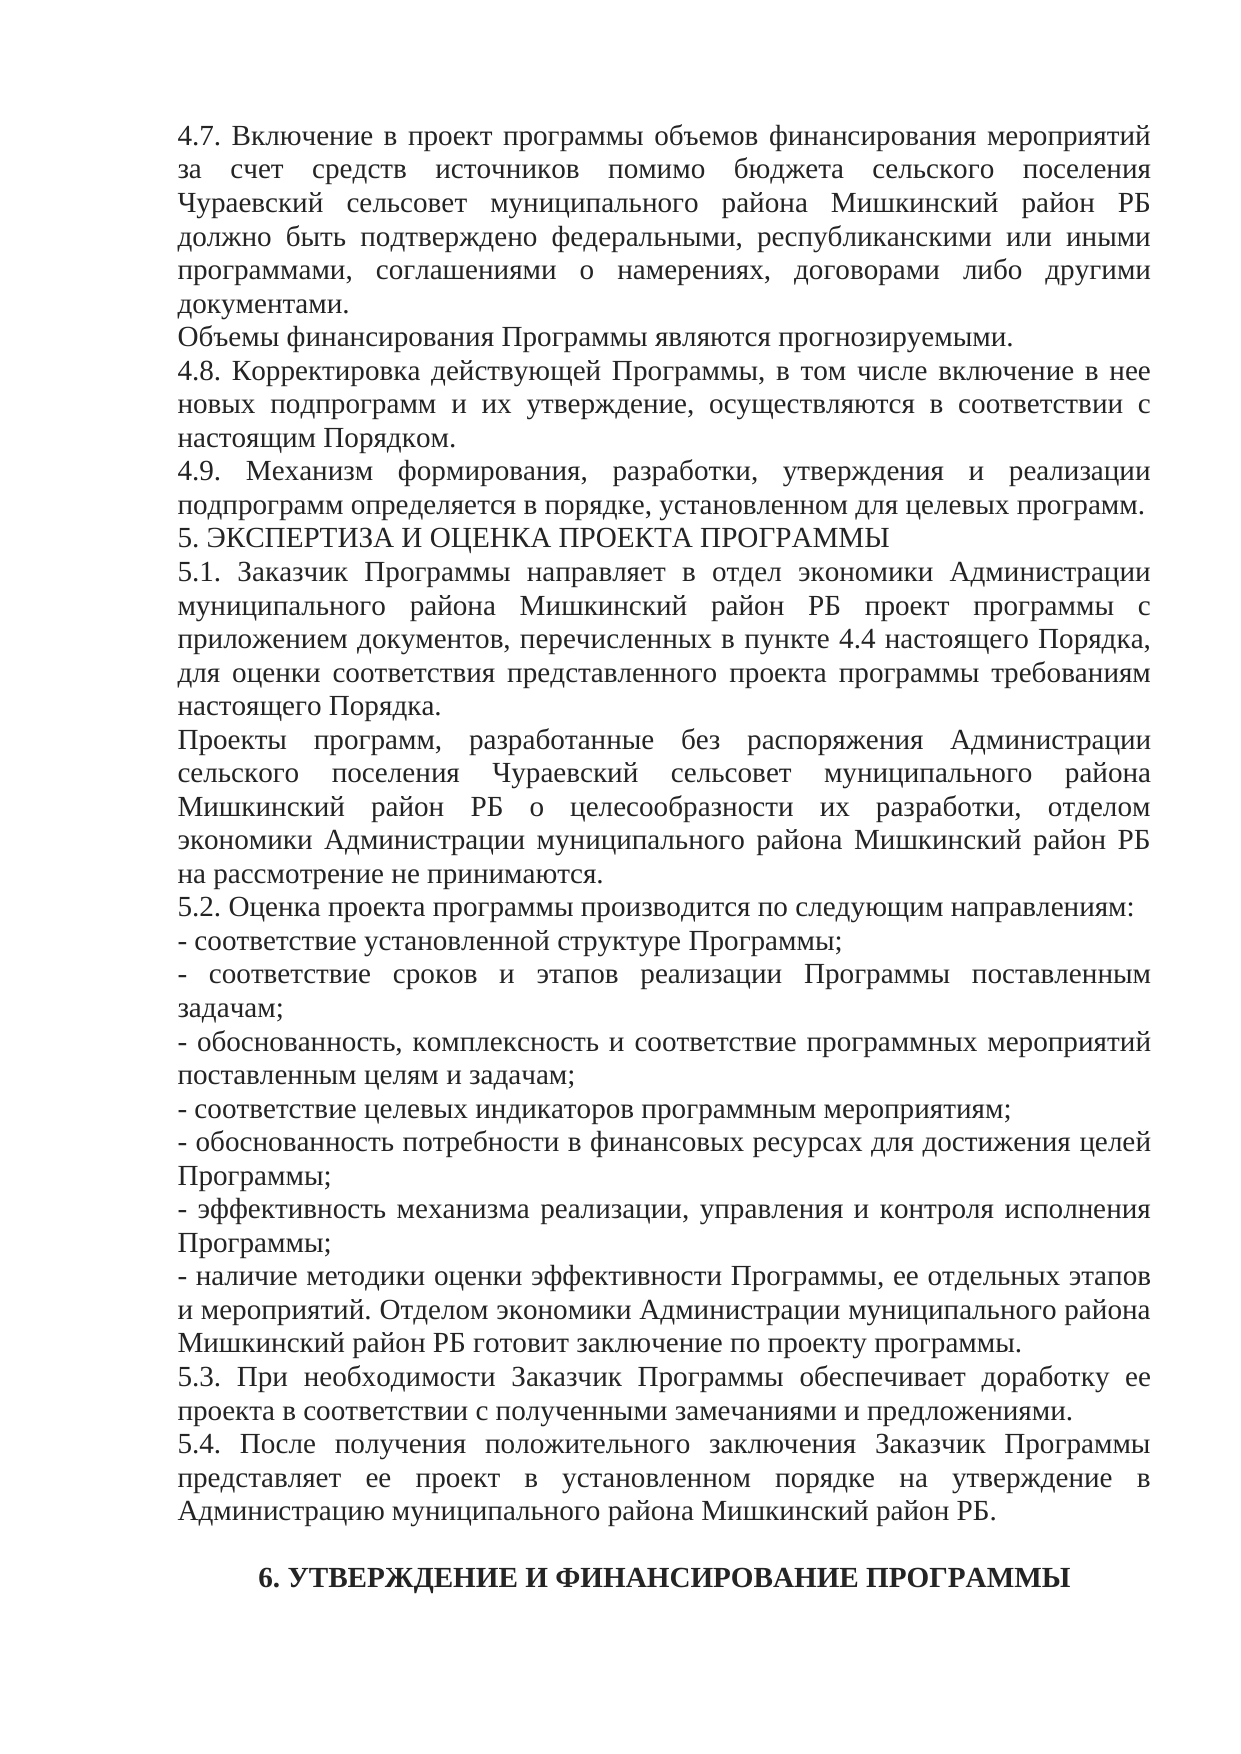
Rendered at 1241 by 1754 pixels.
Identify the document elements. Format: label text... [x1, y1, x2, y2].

text - эффективность механизма реализации, управления и контроля исполнения Программы; [177, 1191, 1152, 1258]
text Объемы финансирования Программы являются прогнозируемыми. [177, 319, 1152, 353]
text 5.4. После получения положительного заключения Заказчик Программы представляет ее проект в установленном порядке на утверждение в Администрацию муниципального района Мишкинский район РБ. [177, 1426, 1152, 1527]
text 4.9. Механизм формирования, разработки, утверждения и реализации подпрограмм определяется в порядке, установленном для целевых программ. [177, 453, 1152, 521]
text 6. УТВЕРЖДЕНИЕ И ФИНАНСИРОВАНИЕ ПРОГРАММЫ [177, 1560, 1152, 1594]
text Проекты программ, разработанные без распоряжения Администрации сельского поселения Чураевский сельсовет муниципального района Мишкинский район РБ о целесообразности их разработки, отделом экономики Администрации муниципального района Мишкинский район РБ на рассмотрение не принимаются. [177, 722, 1152, 889]
text - обоснованность потребности в финансовых ресурсах для достижения целей Программы; [177, 1124, 1152, 1191]
text 5.1. Заказчик Программы направляет в отдел экономики Администрации муниципального района Мишкинский район РБ проект программы с приложением документов, перечисленных в пункте 4.4 настоящего Порядка, для оценки соответствия представленного проекта программы требованиям настоящего Порядка. [177, 554, 1152, 722]
text - обоснованность, комплексность и соответствие программных мероприятий поставленным целям и задачам; [177, 1024, 1152, 1091]
text 4.8. Корректировка действующей Программы, в том числе включение в нее новых подпрограмм и их утверждение, осуществляются в соответствии с настоящим Порядком. [177, 353, 1152, 453]
text 5.2. Оценка проекта программы производится по следующим направлениям: [177, 889, 1152, 923]
text 5. ЭКСПЕРТИЗА И ОЦЕНКА ПРОЕКТА ПРОГРАММЫ [177, 521, 1152, 554]
text 5.3. При необходимости Заказчик Программы обеспечивает доработку ее проекта в соответствии с полученными замечаниями и предложениями. [177, 1359, 1152, 1426]
text - соответствие сроков и этапов реализации Программы поставленным задачам; [177, 957, 1152, 1024]
text - соответствие установленной структуре Программы; [177, 923, 1152, 957]
text - соответствие целевых индикаторов программным мероприятиям; [177, 1091, 1152, 1124]
text 4.7. Включение в проект программы объемов финансирования мероприятий за счет средств источников помимо бюджета сельского поселения Чураевский сельсовет муниципального района Мишкинский район РБ должно быть подтверждено федеральными, республиканскими или иными программами, соглашениями о намерениях, договорами либо другими документами. [177, 118, 1152, 319]
text - наличие методики оценки эффективности Программы, ее отдельных этапов и мероприятий. Отделом экономики Администрации муниципального района Мишкинский район РБ готовит заключение по проекту программы. [177, 1258, 1152, 1359]
